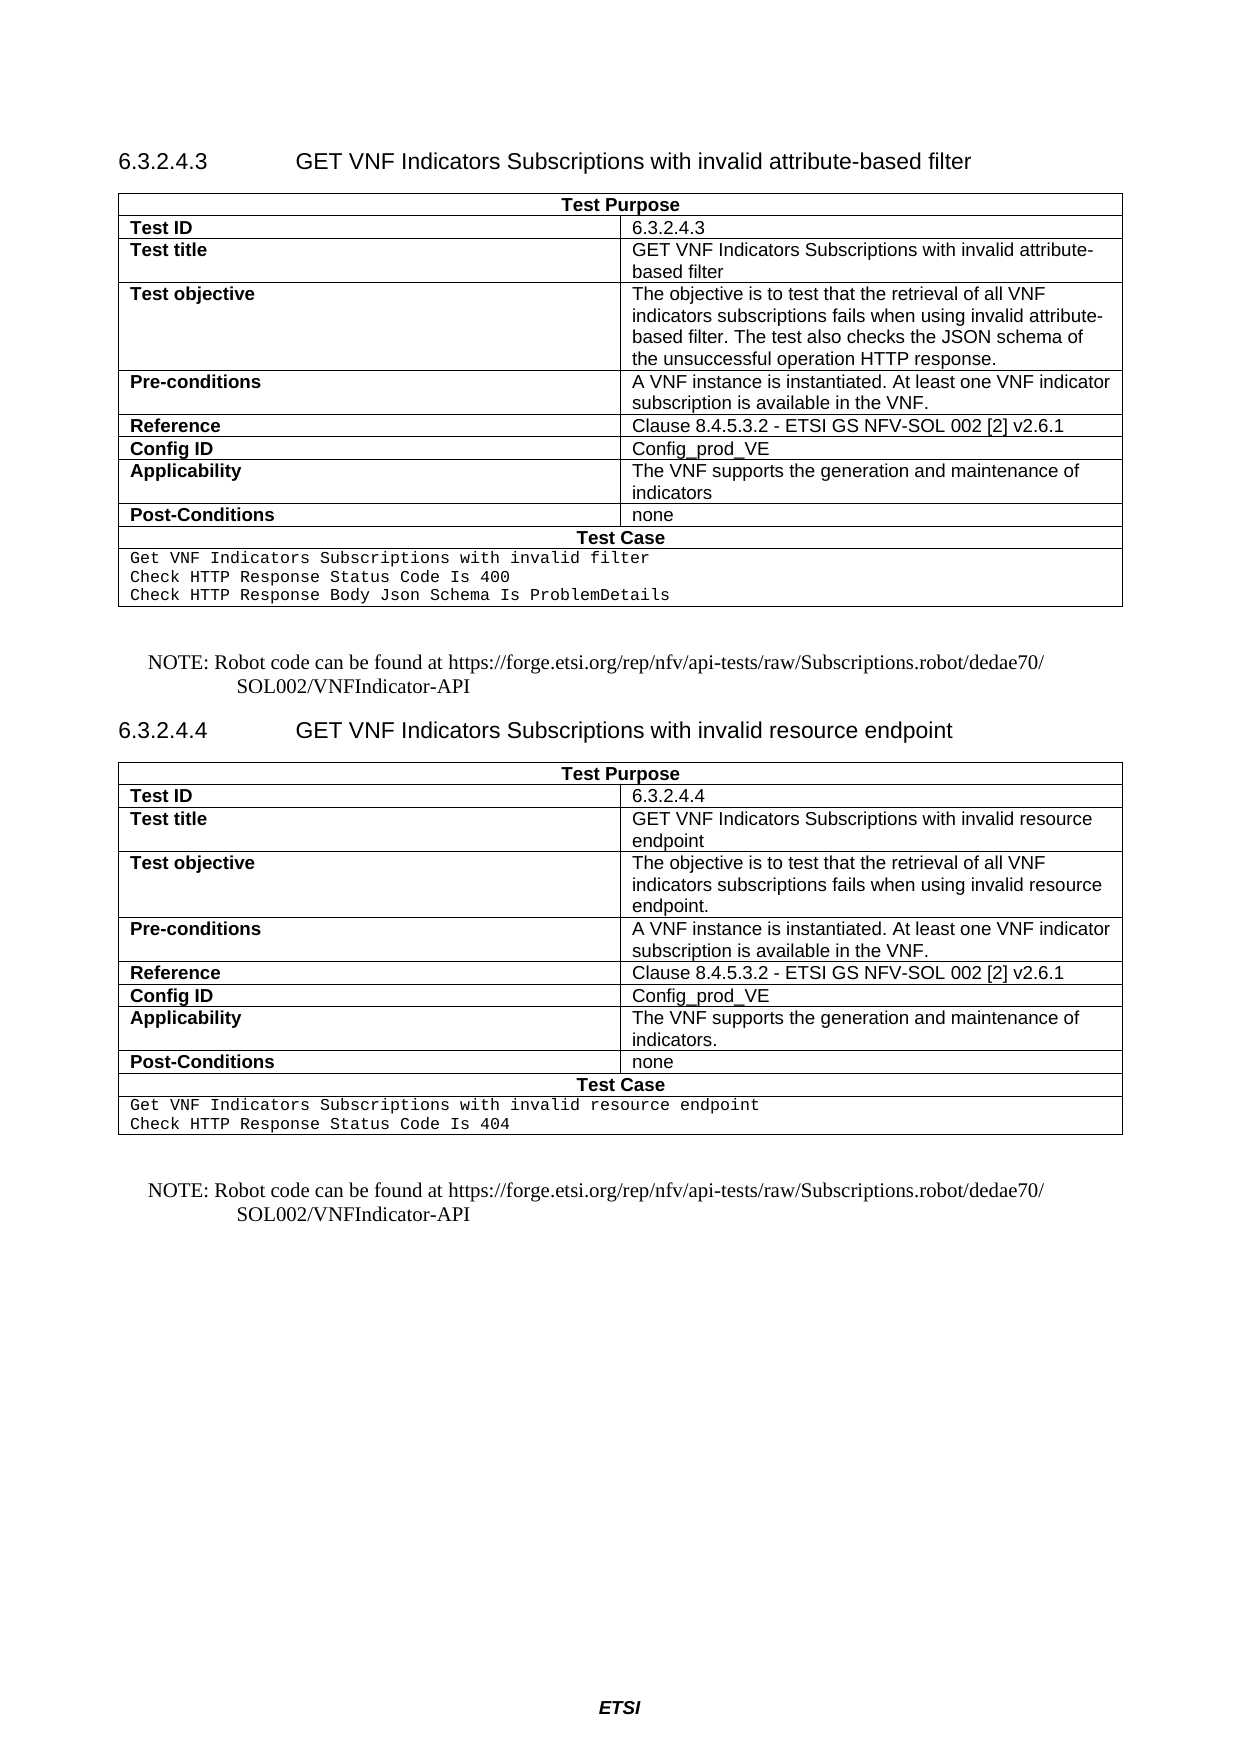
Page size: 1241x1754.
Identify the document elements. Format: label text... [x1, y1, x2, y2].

table_cell Clause 8.4.5.3.2 - ETSI GS NFV-SOL 002 [2] v2.6.1 [621, 415, 1122, 436]
table_cell A VNF instance is instantiated. At least one VNF indicator subscription is available in the VNF. [621, 371, 1122, 414]
table_cell Config_prod_VE [621, 437, 1122, 459]
table_cell Post-Conditions [119, 1051, 620, 1073]
table_cell Applicability [119, 1007, 620, 1050]
table_cell none [621, 1051, 1122, 1073]
table_cell GET VNF Indicators Subscriptions with invalid resource endpoint [621, 808, 1122, 851]
table_cell 6.3.2.4.4 [621, 785, 1122, 807]
table_cell Config ID [119, 437, 620, 459]
table_cell Pre-conditions [119, 371, 620, 414]
table_cell Pre-conditions [119, 918, 620, 961]
table_header Test Purpose [119, 763, 1122, 784]
table_cell GET VNF Indicators Subscriptions with invalid attribute-based filter [621, 239, 1122, 282]
table_cell Applicability [119, 460, 620, 503]
table_cell Clause 8.4.5.3.2 - ETSI GS NFV-SOL 002 [2] v2.6.1 [621, 962, 1122, 983]
subtitle 6.3.2.4.3 GET VNF Indicators Subscriptions with invalid attribute-based filter [118, 148, 1122, 174]
text NOTE: Robot code can be found at https://forge.etsi.org/rep/nfv/api-tests/raw/Subscriptions.robot/dedae70/SOL002/VNFIndicator-API [148, 650, 1122, 698]
table_cell none [621, 504, 1122, 526]
table_cell Test objective [119, 852, 620, 917]
table_cell Test ID [119, 785, 620, 807]
table_cell Post-Conditions [119, 504, 620, 526]
text NOTE: Robot code can be found at https://forge.etsi.org/rep/nfv/api-tests/raw/Subscriptions.robot/dedae70/SOL002/VNFIndicator-API [148, 1178, 1122, 1226]
table_cell 6.3.2.4.3 [621, 216, 1122, 238]
subtitle 6.3.2.4.4 GET VNF Indicators Subscriptions with invalid resource endpoint [118, 717, 1122, 743]
table_cell Test objective [119, 283, 620, 369]
table_cell Get VNF Indicators Subscriptions with invalid filter Check HTTP Response Status Code Is 400 Check HTTP Response Body Json Schema Is ProblemDetails [119, 549, 1122, 606]
table_cell Config_prod_VE [621, 985, 1122, 1006]
table_header Test Purpose [119, 194, 1122, 215]
table_cell Reference [119, 415, 620, 436]
table_cell Test title [119, 808, 620, 851]
table_cell A VNF instance is instantiated. At least one VNF indicator subscription is available in the VNF. [621, 918, 1122, 961]
table_cell Get VNF Indicators Subscriptions with invalid resource endpoint Check HTTP Response Status Code Is 404 [119, 1097, 1122, 1134]
table_cell Test title [119, 239, 620, 282]
table_cell Config ID [119, 985, 620, 1006]
table_cell Test Case [119, 1074, 1122, 1096]
table_cell The VNF supports the generation and maintenance of indicators. [621, 1007, 1122, 1050]
table_cell Test Case [119, 527, 1122, 548]
table_cell Test ID [119, 216, 620, 238]
table_cell The VNF supports the generation and maintenance of indicators [621, 460, 1122, 503]
table_cell The objective is to test that the retrieval of all VNF indicators subscriptions fails when using invalid resource endpoint. [621, 852, 1122, 917]
table_cell Reference [119, 962, 620, 983]
table_cell The objective is to test that the retrieval of all VNF indicators subscriptions fails when using invalid attribute-based filter. The test also checks the JSON schema of the unsuccessful operation HTTP response. [621, 283, 1122, 369]
